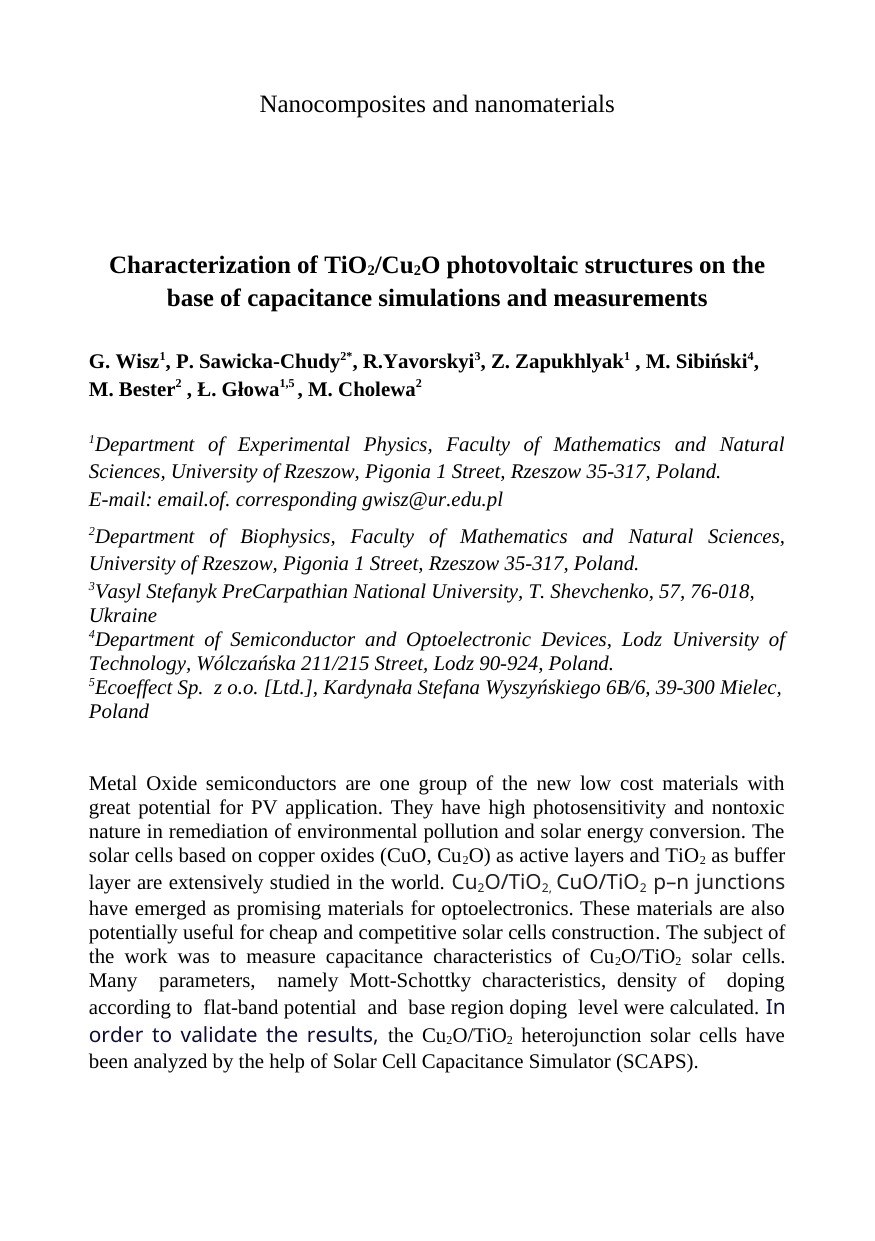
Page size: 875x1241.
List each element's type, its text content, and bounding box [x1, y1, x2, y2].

text E-mail: email.of. corresponding gwisz@ur.edu.pl [89, 487, 785, 511]
text 1Department of Experimental Physics, Faculty of Mathematics and Natural Sciences, University of Rzeszow, Pigonia 1 Street, Rzeszow 35-317, Poland. [89, 432, 785, 483]
text 2Department of Biophysics, Faculty of Mathematics and Natural Sciences, University of Rzeszow, Pigonia 1 Street, Rzeszow 35-317, Poland. [89, 523, 785, 575]
text Metal Oxide semiconductors are one group of the new low cost materials with great potential for PV application. They have high photosensitivity and nontoxic nature in remediation of environmental pollution and solar energy conversion. The solar cells based on copper oxides (CuO, Cu2O) as active layers and TiO2 as buffer layer are extensively studied in the world. Cu2O/TiO2, CuO/TiO2 p–n junctions have emerged as promising materials for optoelectronics. These materials are also potentially useful for cheap and competitive solar cells construction. The subject of the work was to measure capacitance characteristics of Cu2O/TiO2 solar cells. Many parameters, namely Mott-Schottky characteristics, density of doping according to flat-band potential and base region doping level were calculated. In order to validate the results, the Cu2O/TiO2 heterojunction solar cells have been analyzed by the help of Solar Cell Capacitance Simulator (SCAPS). [89, 771, 785, 1073]
text 4Department of Semiconductor and Optoelectronic Devices, Lodz University of Technology, Wólczańska 211/215 Street, Lodz 90-924, Poland. [89, 627, 785, 675]
text Nanocomposites and nanomaterials [89, 89, 785, 117]
text 5Ecoeffect Sp. z o.o. [Ltd.], Kardynała Stefana Wyszyńskiego 6B/6, 39-300 Mielec, Poland [89, 675, 785, 723]
text Characterization of TiO2/Cu2O photovoltaic structures on the base of capacitance simulations and measurements [89, 250, 785, 312]
text 3Vasyl Stefanyk PreCarpathian National University, T. Shevchenko, 57, 76-018, Ukraine [89, 579, 785, 627]
text G. Wisz1, P. Sawicka-Chudy2*, R.Yavorskyi3, Z. Zapukhlyak1 , M. Sibiński4, M. Bester2 , Ł. Głowa1,5 , M. Cholewa2 [89, 349, 785, 401]
